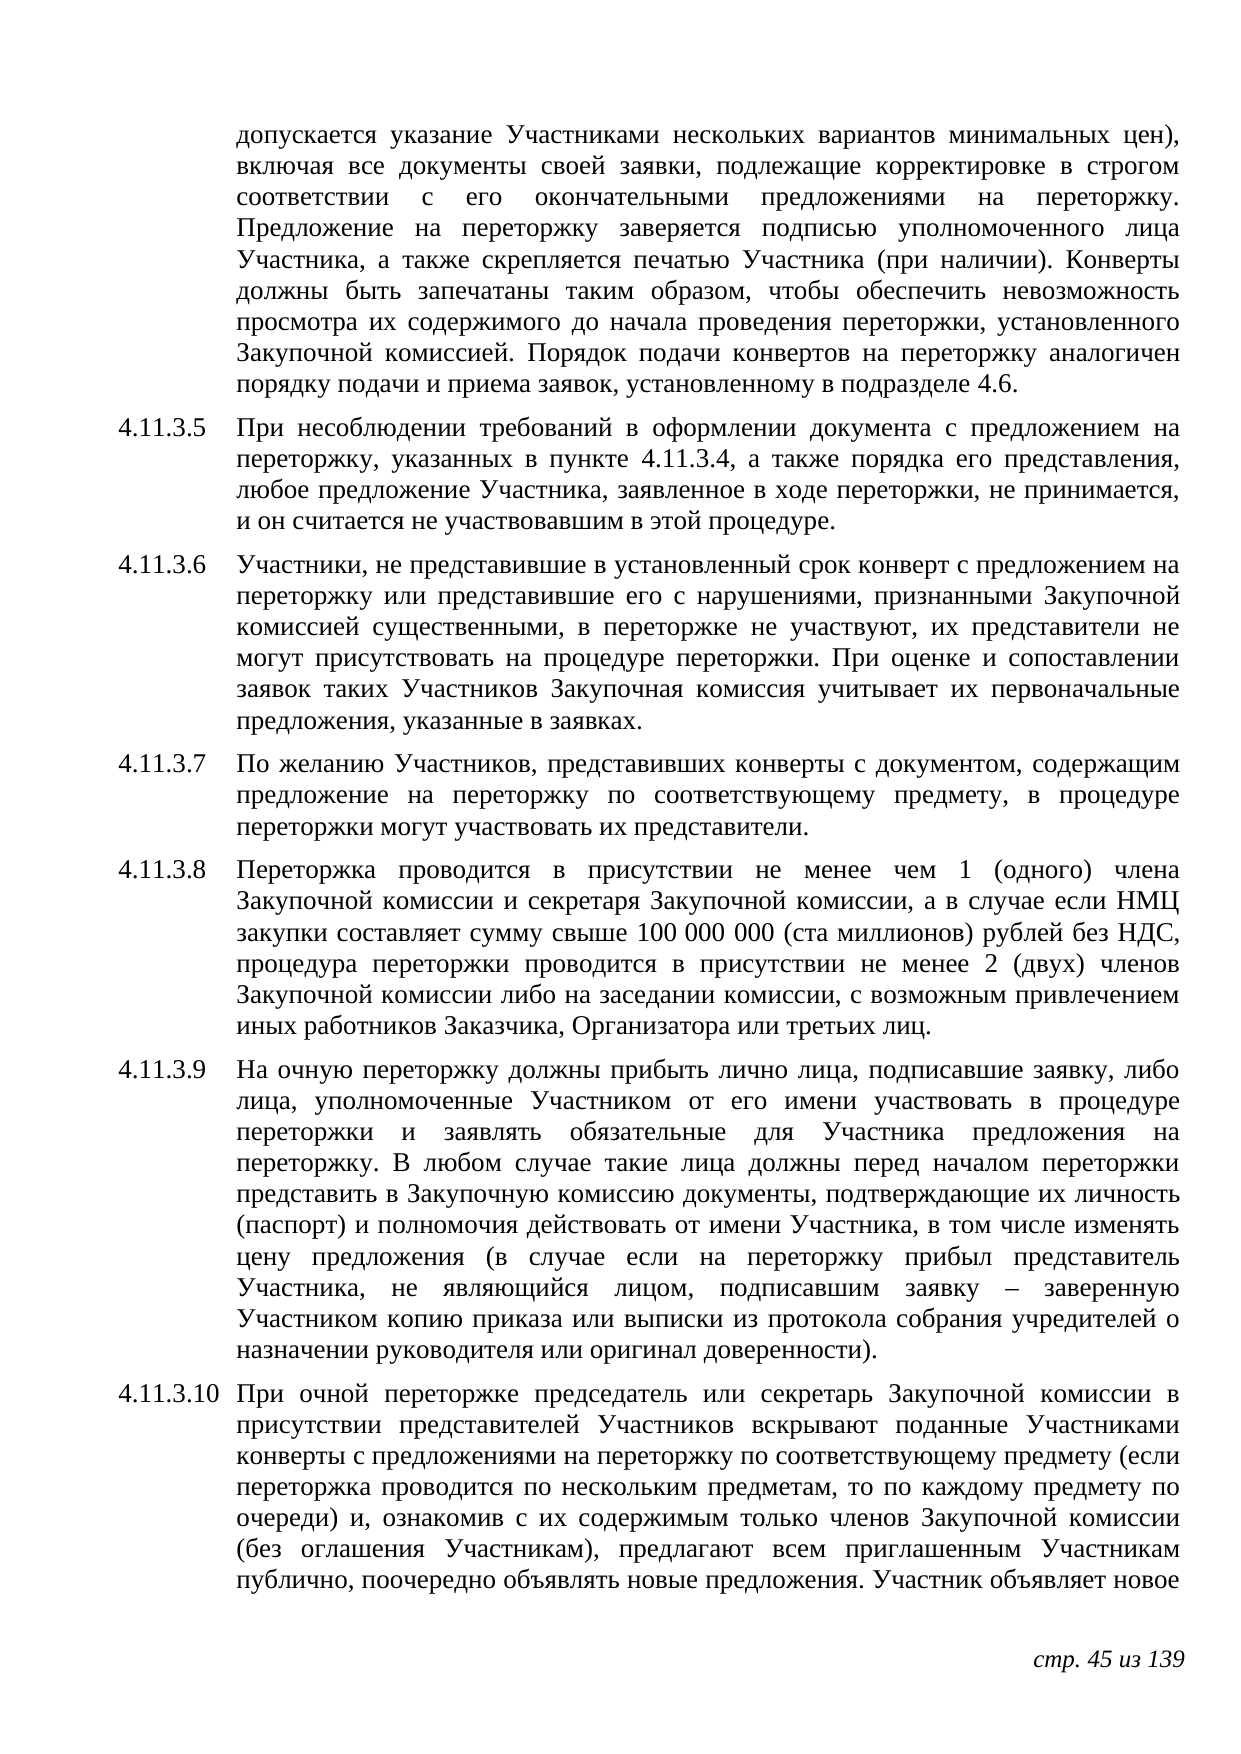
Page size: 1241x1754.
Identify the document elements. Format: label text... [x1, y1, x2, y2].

text На очную переторжку должны прибыть лично лица, подписавшие заявку, либо лица, уполномоченные Участником от его имени участвовать в процедуре переторжки и заявлять обязательные для Участника предложения на переторжку. В любом случае такие лица должны перед началом переторжки представить в Закупочную комиссию документы, подтверждающие их личность (паспорт) и полномочия действовать от имени Участника, в том числе изменять цену предложения (в случае если на переторжку прибыл представитель Участника, не являющийся лицом, подписавшим заявку – заверенную Участником копию приказа или выписки из протокола собрания учредителей о назначении руководителя или оригинал доверенности). [118, 1053, 1181, 1364]
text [118, 118, 1181, 398]
text Переторжка проводится в присутствии не менее чем 1 (одного) члена Закупочной комиссии и секретаря Закупочной комиссии, а в случае если НМЦ закупки составляет сумму свыше 100 000 000 (ста миллионов) рублей без НДС, процедура переторжки проводится в присутствии не менее 2 (двух) членов Закупочной комиссии либо на заседании комиссии, с возможным привлечением иных работников Заказчика, Организатора или третьих лиц. [118, 853, 1181, 1040]
text Участники, не представившие в установленный срок конверт с предложением на переторжку или представившие его с нарушениями, признанными Закупочной комиссией существенными, в переторжке не участвуют, их представители не могут присутствовать на процедуре переторжки. При оценке и сопоставлении заявок таких Участников Закупочная комиссия учитывает их первоначальные предложения, указанные в заявках. [118, 548, 1181, 735]
text По желанию Участников, представивших конверты с документом, содержащим предложение на переторжку по соответствующему предмету, в процедуре переторжки могут участвовать их представители. [118, 747, 1181, 841]
text При несоблюдении требований в оформлении документа с предложением на переторжку, указанных в пункте 4.11.3.4, а также порядка его представления, любое предложение Участника, заявленное в ходе переторжки, не принимается, и он считается не участвовавшим в этой процедуре. [118, 411, 1181, 536]
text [118, 1377, 1181, 1595]
